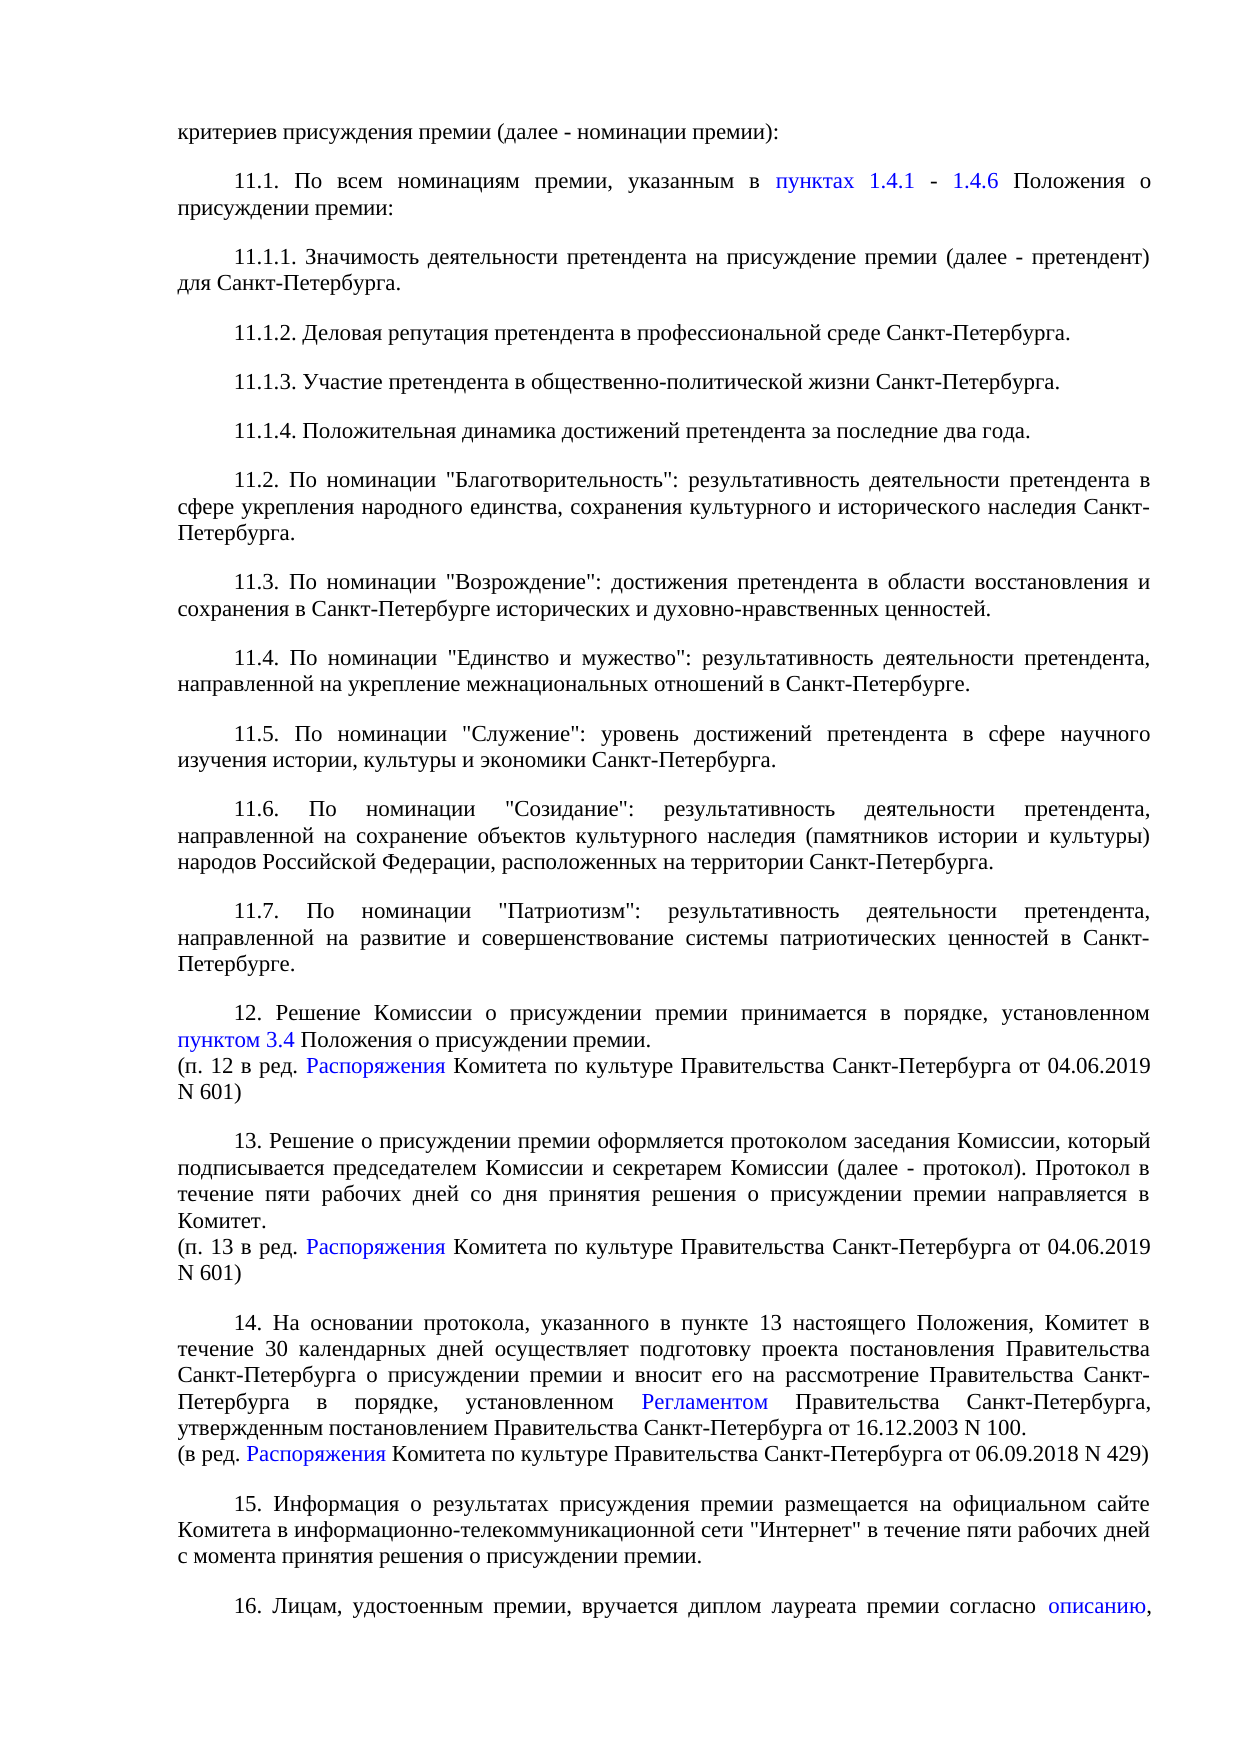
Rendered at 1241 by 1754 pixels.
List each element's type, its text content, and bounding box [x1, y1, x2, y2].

text 11.1.3. Участие претендента в общественно-политической жизни Санкт-Петербурга. [177, 368, 1152, 394]
text (п. 13 в ред. Распоряжения Комитета по культуре Правительства Санкт-Петербурга от 04.06.2019 N 601) [177, 1233, 1152, 1286]
text 11.4. По номинации "Единство и мужество": результативность деятельности претендента, направленной на укрепление межнациональных отношений в Санкт-Петербурге. [177, 644, 1152, 697]
text 15. Информация о результатах присуждения премии размещается на официальном сайте Комитета в информационно-телекоммуникационной сети "Интернет" в течение пяти рабочих дней с момента принятия решения о присуждении премии. [177, 1490, 1152, 1569]
text 11.3. По номинации "Возрождение": достижения претендента в области восстановления и сохранения в Санкт-Петербурге исторических и духовно-нравственных ценностей. [177, 568, 1152, 621]
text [177, 118, 1152, 144]
text (п. 12 в ред. Распоряжения Комитета по культуре Правительства Санкт-Петербурга от 04.06.2019 N 601) [177, 1052, 1152, 1105]
text 13. Решение о присуждении премии оформляется протоколом заседания Комиссии, который подписывается председателем Комиссии и секретарем Комиссии (далее - протокол). Протокол в течение пяти рабочих дней со дня принятия решения о присуждении премии направляется в Комитет. [177, 1128, 1152, 1233]
text 11.7. По номинации "Патриотизм": результативность деятельности претендента, направленной на развитие и совершенствование системы патриотических ценностей в Санкт-Петербурге. [177, 897, 1152, 976]
text 11.5. По номинации "Служение": уровень достижений претендента в сфере научного изучения истории, культуры и экономики Санкт-Петербурга. [177, 720, 1152, 772]
text 11.1.2. Деловая репутация претендента в профессиональной среде Санкт-Петербурга. [177, 319, 1152, 345]
text 11.1.1. Значимость деятельности претендента на присуждение премии (далее - претендент) для Санкт-Петербурга. [177, 243, 1152, 296]
text 14. На основании протокола, указанного в пункте 13 настоящего Положения, Комитет в течение 30 календарных дней осуществляет подготовку проекта постановления Правительства Санкт-Петербурга о присуждении премии и вносит его на рассмотрение Правительства Санкт-Петербурга в порядке, установленном Регламентом Правительства Санкт-Петербурга, утвержденным постановлением Правительства Санкт-Петербурга от 16.12.2003 N 100. [177, 1309, 1152, 1440]
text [177, 1592, 1152, 1618]
text 11.1. По всем номинациям премии, указанным в пунктах 1.4.1 - 1.4.6 Положения о присуждении премии: [177, 167, 1152, 220]
text 12. Решение Комиссии о присуждении премии принимается в порядке, установленном пунктом 3.4 Положения о присуждении премии. [177, 999, 1152, 1052]
text (в ред. Распоряжения Комитета по культуре Правительства Санкт-Петербурга от 06.09.2018 N 429) [177, 1440, 1152, 1467]
text 11.1.4. Положительная динамика достижений претендента за последние два года. [177, 417, 1152, 443]
text 11.2. По номинации "Благотворительность": результативность деятельности претендента в сфере укрепления народного единства, сохранения культурного и исторического наследия Санкт-Петербурга. [177, 466, 1152, 546]
text 11.6. По номинации "Созидание": результативность деятельности претендента, направленной на сохранение объектов культурного наследия (памятников истории и культуры) народов Российской Федерации, расположенных на территории Санкт-Петербурга. [177, 795, 1152, 874]
